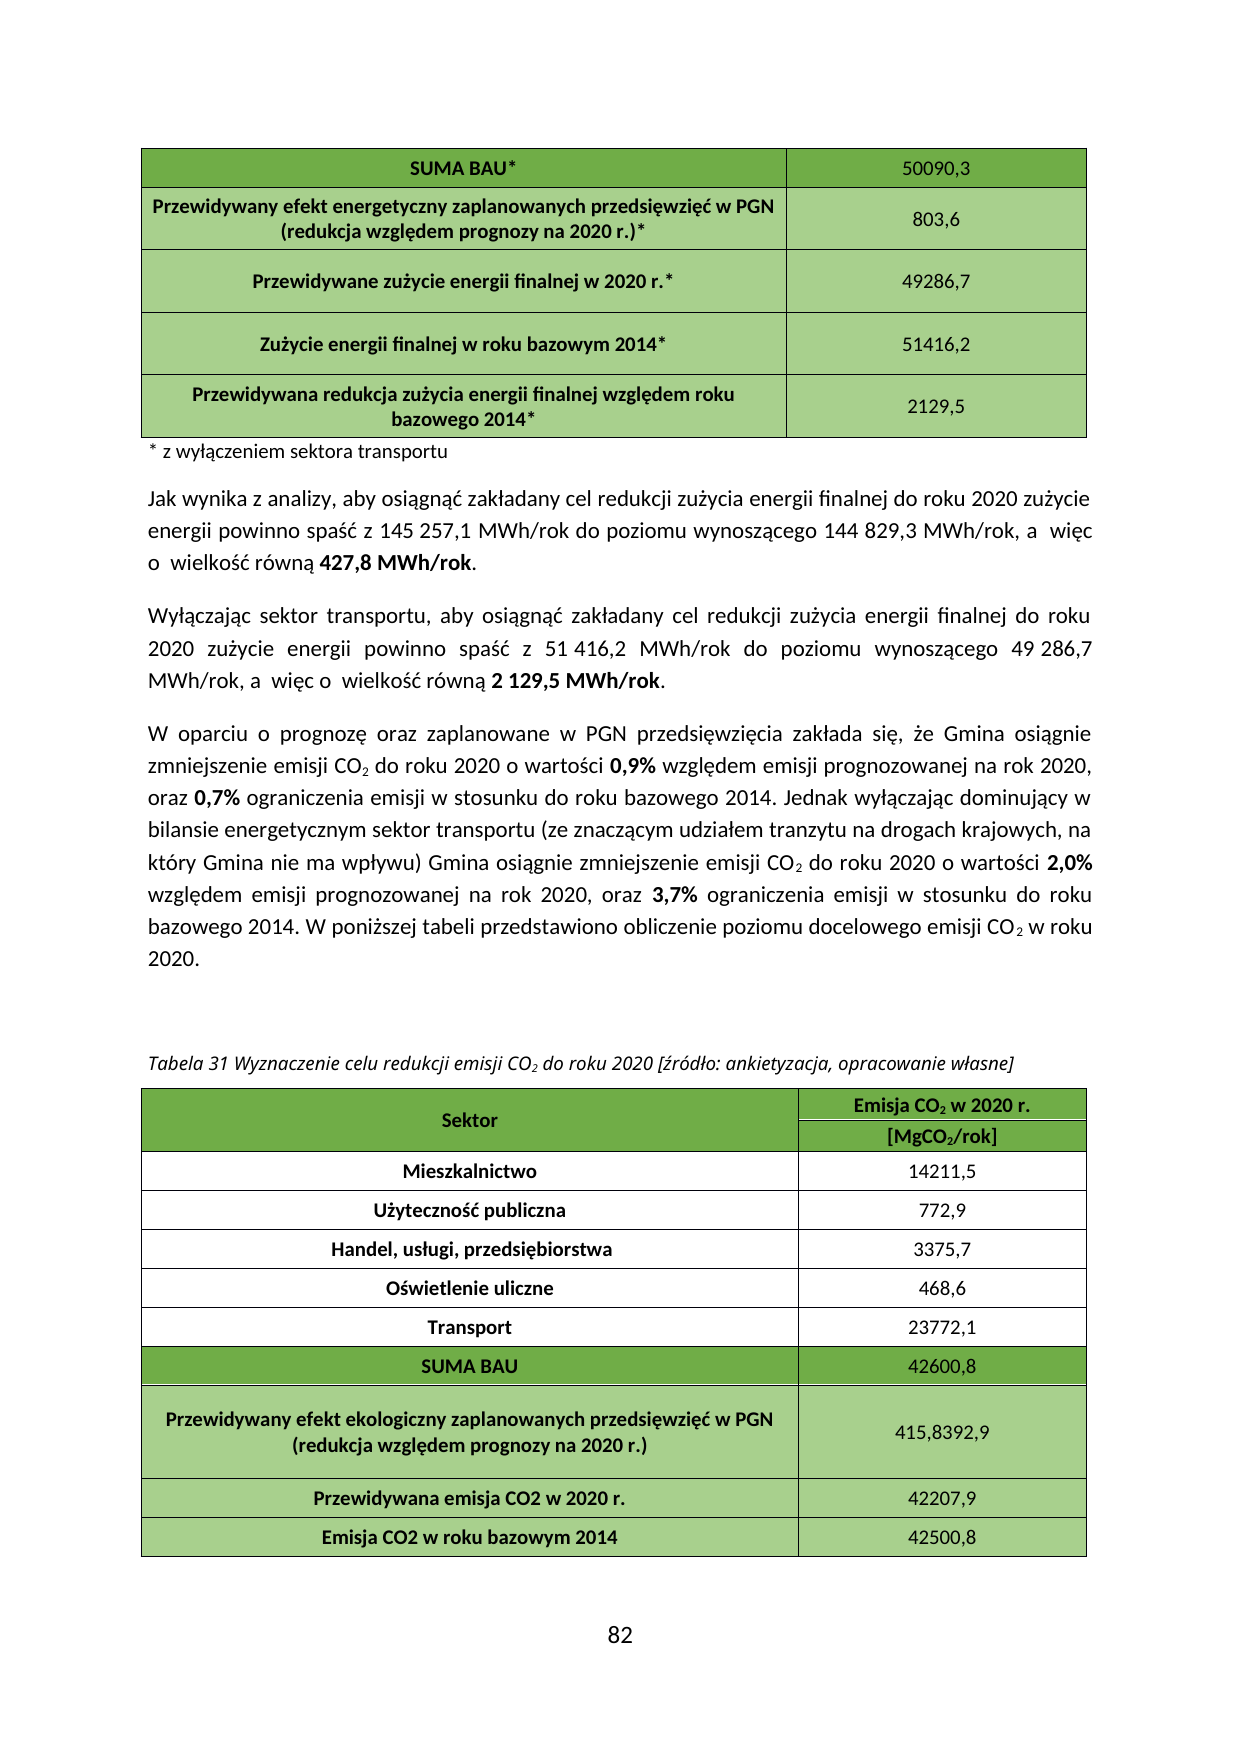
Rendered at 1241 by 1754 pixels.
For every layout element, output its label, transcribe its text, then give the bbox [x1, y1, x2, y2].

table_cell 49286,7 [787, 250, 1086, 312]
text W oparciu o prognozę oraz zaplanowane w PGN przedsięwzięcia zakłada się, że Gmina osiągnie zmniejszenie emisji CO2 do roku 2020 o wartości 0,9% względem emisji prognozowanej na rok 2020, oraz 0,7% ograniczenia emisji w stosunku do roku bazowego 2014. Jednak wyłączając dominujący w bilansie energetycznym sektor transportu (ze znaczącym udziałem tranzytu na drogach krajowych, na który Gmina nie ma wpływu) Gmina osiągnie zmniejszenie emisji CO2 do roku 2020 o wartości 2,0% względem emisji prognozowanej na rok 2020, oraz 3,7% ograniczenia emisji w stosunku do roku bazowego 2014. W poniższej tabeli przedstawiono obliczenie poziomu docelowego emisji CO2 w roku 2020. [148, 719, 1093, 972]
table_cell 2129,5 [787, 375, 1086, 437]
table_cell Oświetlenie uliczne [142, 1269, 798, 1307]
table_cell Przewidywana emisja CO2 w 2020 r. [142, 1479, 798, 1517]
table_cell 23772,1 [799, 1308, 1086, 1346]
table_cell Mieszkalnictwo [142, 1152, 798, 1190]
table_cell 415,8392,9 [799, 1386, 1086, 1478]
table_cell Zużycie energii finalnej w roku bazowym 2014* [142, 313, 786, 374]
table_cell 772,9 [799, 1191, 1086, 1229]
text Jak wynika z analizy, aby osiągnąć zakładany cel redukcji zużycia energii finalnej do roku 2020 zużycie energii powinno spaść z 145 257,1 MWh/rok do poziomu wynoszącego 144 829,3 MWh/rok, a więc o wielkość równą 427,8 MWh/rok. [148, 484, 1093, 577]
table_cell 14211,5 [799, 1152, 1086, 1190]
table_cell 3375,7 [799, 1230, 1086, 1268]
text Wyłączając sektor transportu, aby osiągnąć zakładany cel redukcji zużycia energii finalnej do roku 2020 zużycie energii powinno spaść z 51 416,2 MWh/rok do poziomu wynoszącego 49 286,7 MWh/rok, a więc o wielkość równą 2 129,5 MWh/rok. [148, 602, 1093, 694]
table_cell Przewidywany efekt energetyczny zaplanowanych przedsięwzięć w PGN (redukcja względem prognozy na 2020 r.)* [142, 188, 786, 249]
table_header Sektor [142, 1089, 798, 1151]
table_cell SUMA BAU [142, 1347, 798, 1384]
table_cell 51416,2 [787, 313, 1086, 374]
table_cell Użyteczność publiczna [142, 1191, 798, 1229]
text * z wyłączeniem sektora transportu [148, 438, 1093, 463]
table_cell SUMA BAU* [142, 149, 786, 187]
table_cell 42500,8 [799, 1518, 1086, 1556]
table_cell 42207,9 [799, 1479, 1086, 1517]
table_cell Przewidywane zużycie energii finalnej w 2020 r.* [142, 250, 786, 312]
table_cell Transport [142, 1308, 798, 1346]
table_cell 468,6 [799, 1269, 1086, 1307]
table_cell Przewidywana redukcja zużycia energii finalnej względem roku bazowego 2014* [142, 375, 786, 437]
table_header Emisja CO2 w 2020 r. [799, 1089, 1086, 1119]
table_cell 42600,8 [799, 1347, 1086, 1384]
table_cell [MgCO2/rok] [799, 1121, 1086, 1151]
table_cell 803,6 [787, 188, 1086, 249]
table_cell Handel, usługi, przedsiębiorstwa [142, 1230, 798, 1268]
table_cell Przewidywany efekt ekologiczny zaplanowanych przedsięwzięć w PGN (redukcja względem prognozy na 2020 r.) [142, 1386, 798, 1478]
table_cell Emisja CO2 w roku bazowym 2014 [142, 1518, 798, 1556]
table_cell 50090,3 [787, 149, 1086, 187]
